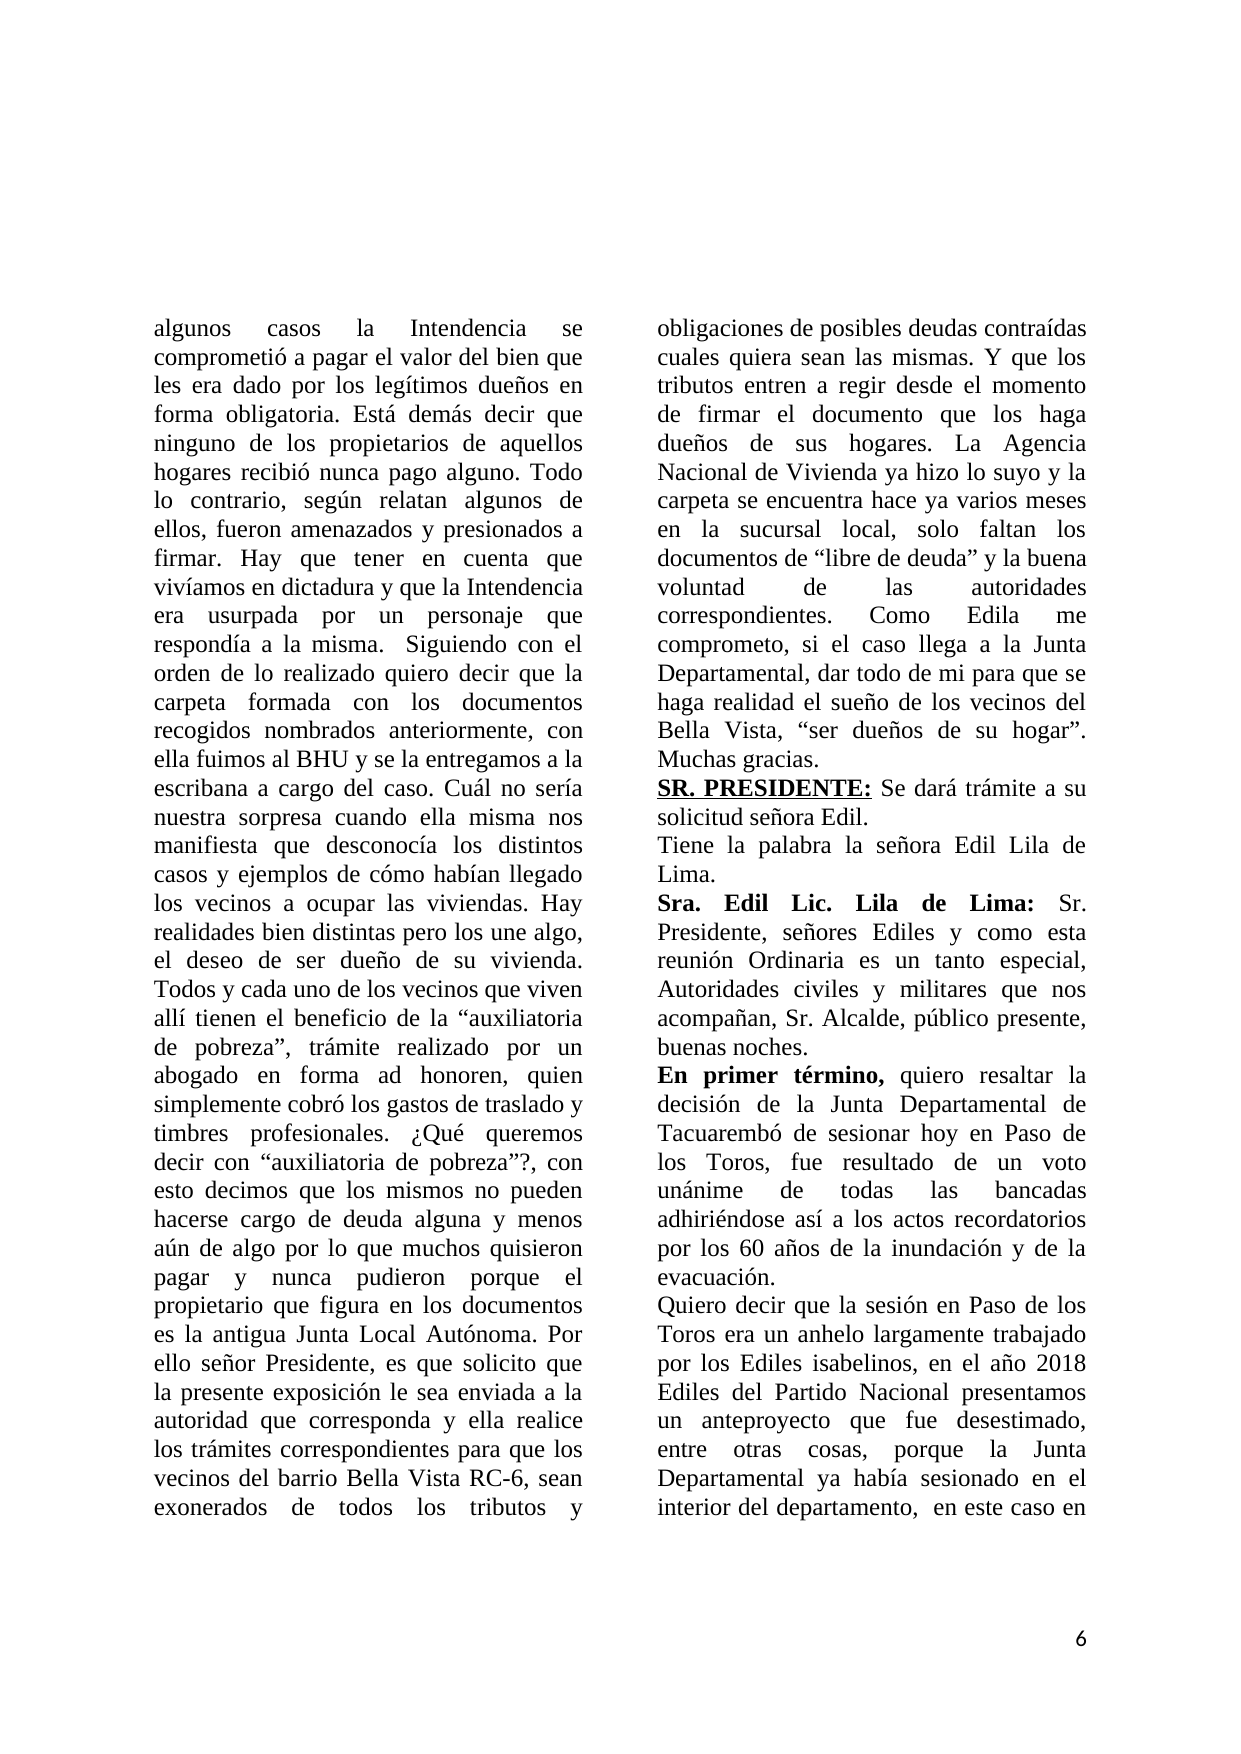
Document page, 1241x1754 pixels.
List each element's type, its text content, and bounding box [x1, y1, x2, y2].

text Sra. Edil Lic. Lila de Lima: Sr. Presidente, señores Ediles y como esta reunión Ordinaria es un tanto especial, Autoridades civiles y militares que nos acompañan, Sr. Alcalde, público presente, buenas noches. [657, 888, 1087, 1061]
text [657, 313, 1087, 773]
text SR. PRESIDENTE: Se dará trámite a su solicitud señora Edil. [657, 773, 1087, 831]
text Tiene la palabra la señora Edil Lila de Lima. [657, 831, 1087, 888]
text En primer término, quiero resaltar la decisión de la Junta Departamental de Tacuarembó de sesionar hoy en Paso de los Toros, fue resultado de un voto unánime de todas las bancadas adhiriéndose así a los actos recordatorios por los 60 años de la inundación y de la evacuación. [657, 1061, 1087, 1291]
